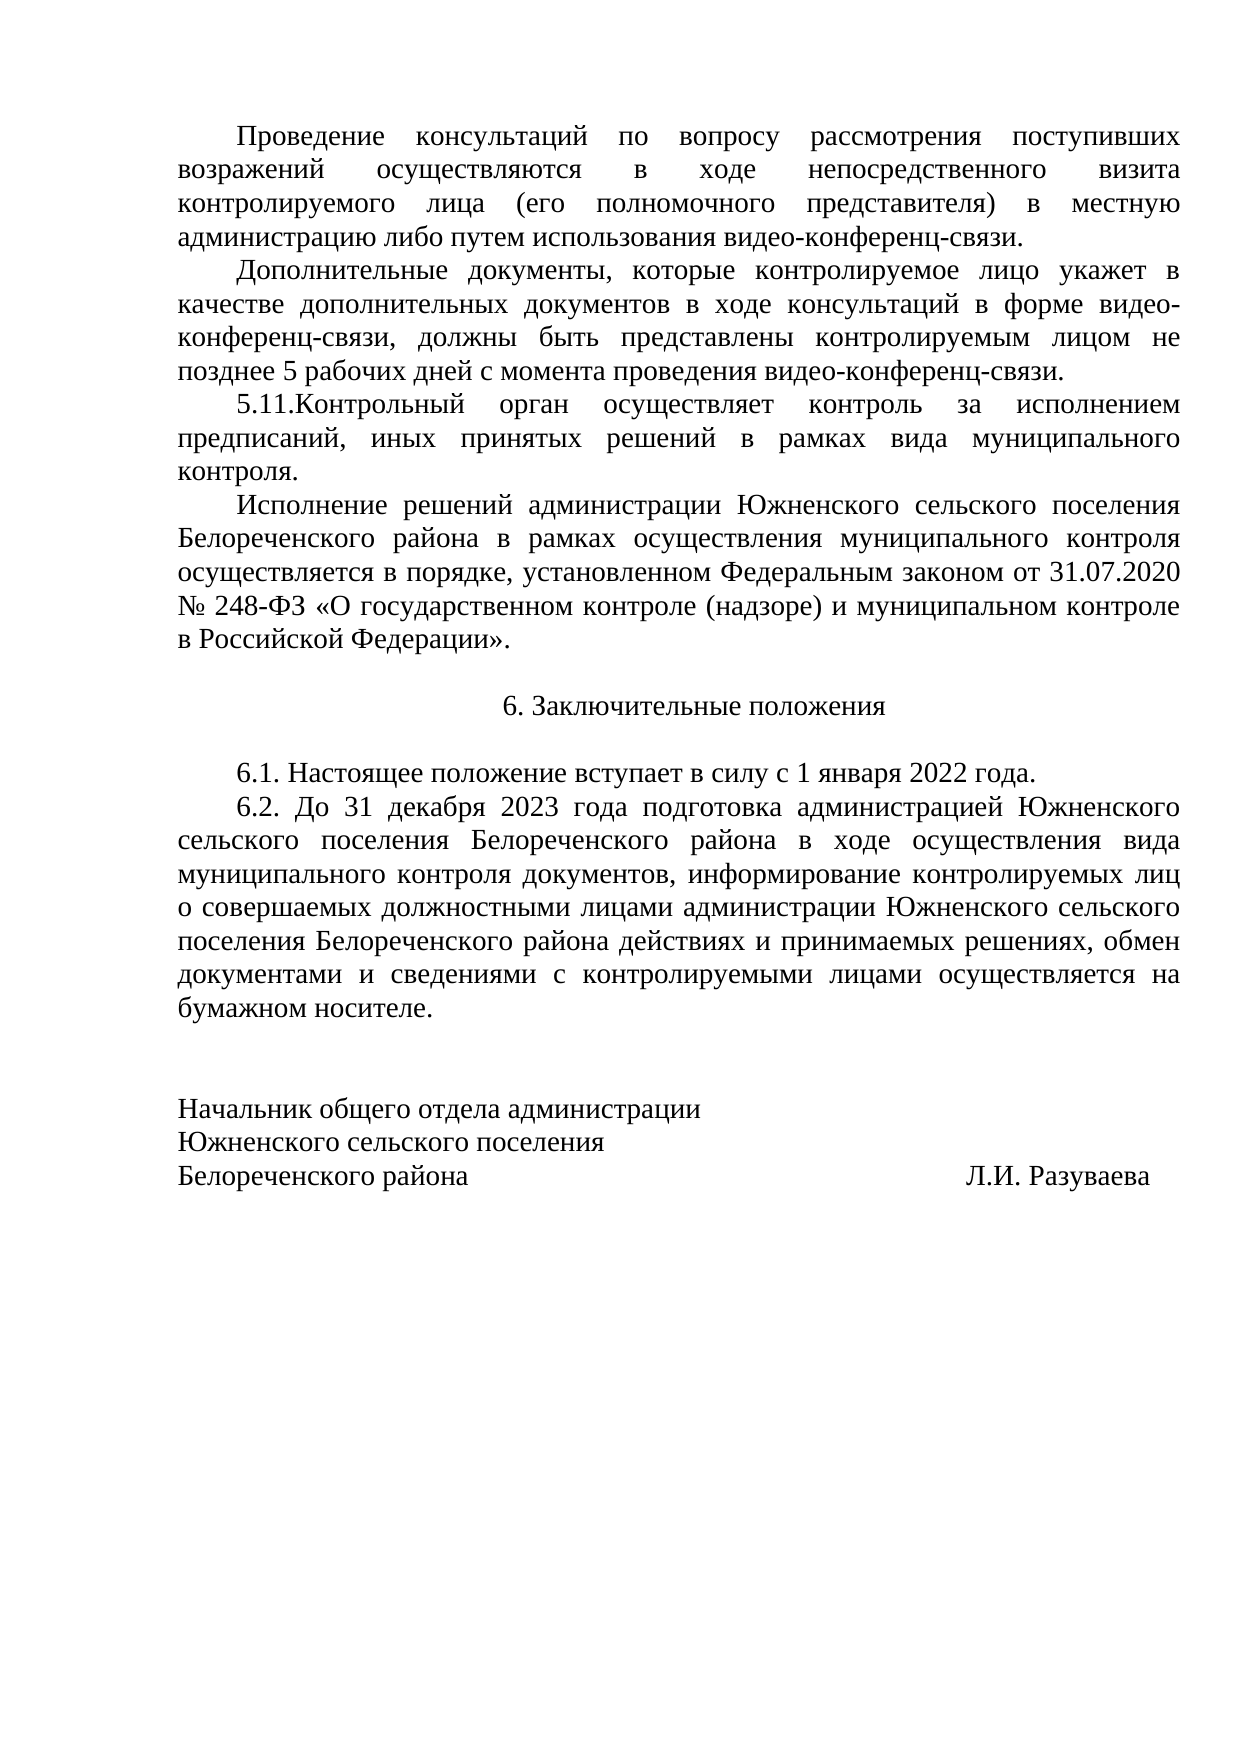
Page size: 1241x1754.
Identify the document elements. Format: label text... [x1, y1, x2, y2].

text Начальник общего отдела администрации [177, 1091, 1181, 1124]
text 5.11.Контрольный орган осуществляет контроль за исполнением предписаний, иных принятых решений в рамках вида муниципального контроля. [177, 386, 1181, 487]
text Проведение консультаций по вопросу рассмотрения поступивших возражений осуществляются в ходе непосредственного визита контролируемого лица (его полномочного представителя) в местную администрацию либо путем использования видео-конференц-связи. [177, 118, 1181, 252]
text Дополнительные документы, которые контролируемое лицо укажет в качестве дополнительных документов в ходе консультаций в форме видео-конференц-связи, должны быть представлены контролируемым лицом не позднее 5 рабочих дней с момента проведения видео-конференц-связи. [177, 252, 1181, 386]
text Южненского сельского поселения [177, 1124, 1181, 1158]
text 6.2. До 31 декабря 2023 года подготовка администрацией Южненского сельского поселения Белореченского района в ходе осуществления вида муниципального контроля документов, информирование контролируемых лиц о совершаемых должностными лицами администрации Южненского сельского поселения Белореченского района действиях и принимаемых решениях, обмен документами и сведениями с контролируемыми лицами осуществляется на бумажном носителе. [177, 789, 1181, 1024]
text Белореченского района Л.И. Разуваева [177, 1158, 1181, 1191]
text 6.1. Настоящее положение вступает в силу с 1 января 2022 года. [177, 755, 1181, 789]
text 6. Заключительные положения [207, 688, 1181, 722]
text Исполнение решений администрации Южненского сельского поселения Белореченского района в рамках осуществления муниципального контроля осуществляется в порядке, установленном Федеральным законом от 31.07.2020 № 248-ФЗ «О государственном контроле (надзоре) и муниципальном контроле в Российской Федерации». [177, 487, 1181, 655]
